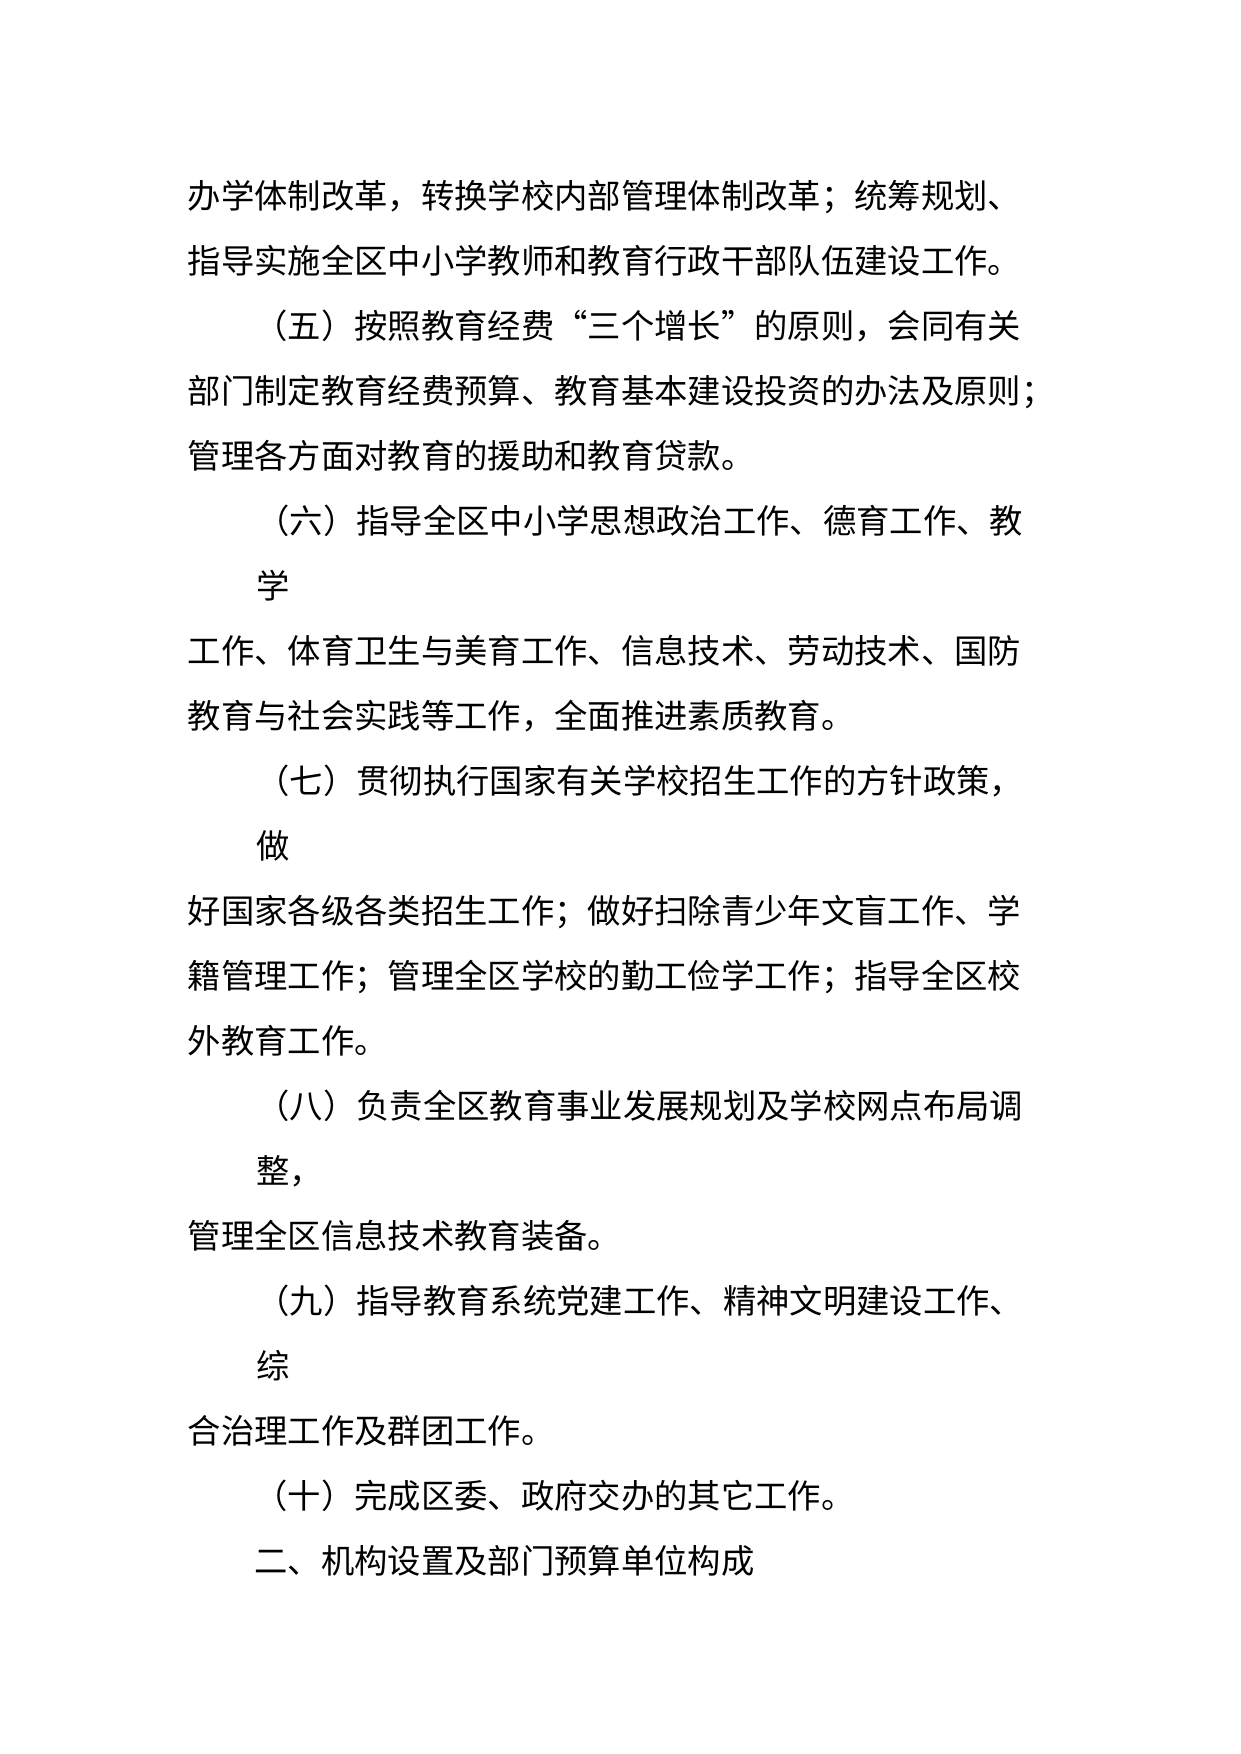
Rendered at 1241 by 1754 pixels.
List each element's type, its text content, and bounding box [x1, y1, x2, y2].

text 工作、体育卫生与美育工作、信息技术、劳动技术、国防教育与社会实践等工作，全面推进素质教育。 [187, 617, 1053, 747]
list （七）贯彻执行国家有关学校招生工作的方针政策，做 [256, 747, 1053, 877]
text 管理全区信息技术教育装备。 [187, 1202, 1053, 1267]
list （六）指导全区中小学思想政治工作、德育工作、教学 [256, 487, 1053, 617]
list （九）指导教育系统党建工作、精神文明建设工作、综 [256, 1267, 1053, 1397]
text 合治理工作及群团工作。 [187, 1397, 1053, 1462]
text 好国家各级各类招生工作；做好扫除青少年文盲工作、学籍管理工作；管理全区学校的勤工俭学工作；指导全区校外教育工作。 [187, 877, 1053, 1072]
list （八）负责全区教育事业发展规划及学校网点布局调整， [256, 1072, 1053, 1202]
text （十）完成区委、政府交办的其它工作。 [187, 1462, 1053, 1527]
text 二、机构设置及部门预算单位构成 [187, 1527, 1053, 1592]
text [187, 162, 1053, 292]
text （五）按照教育经费“三个增长”的原则，会同有关部门制定教育经费预算、教育基本建设投资的办法及原则；管理各方面对教育的援助和教育贷款。 [187, 292, 1053, 487]
